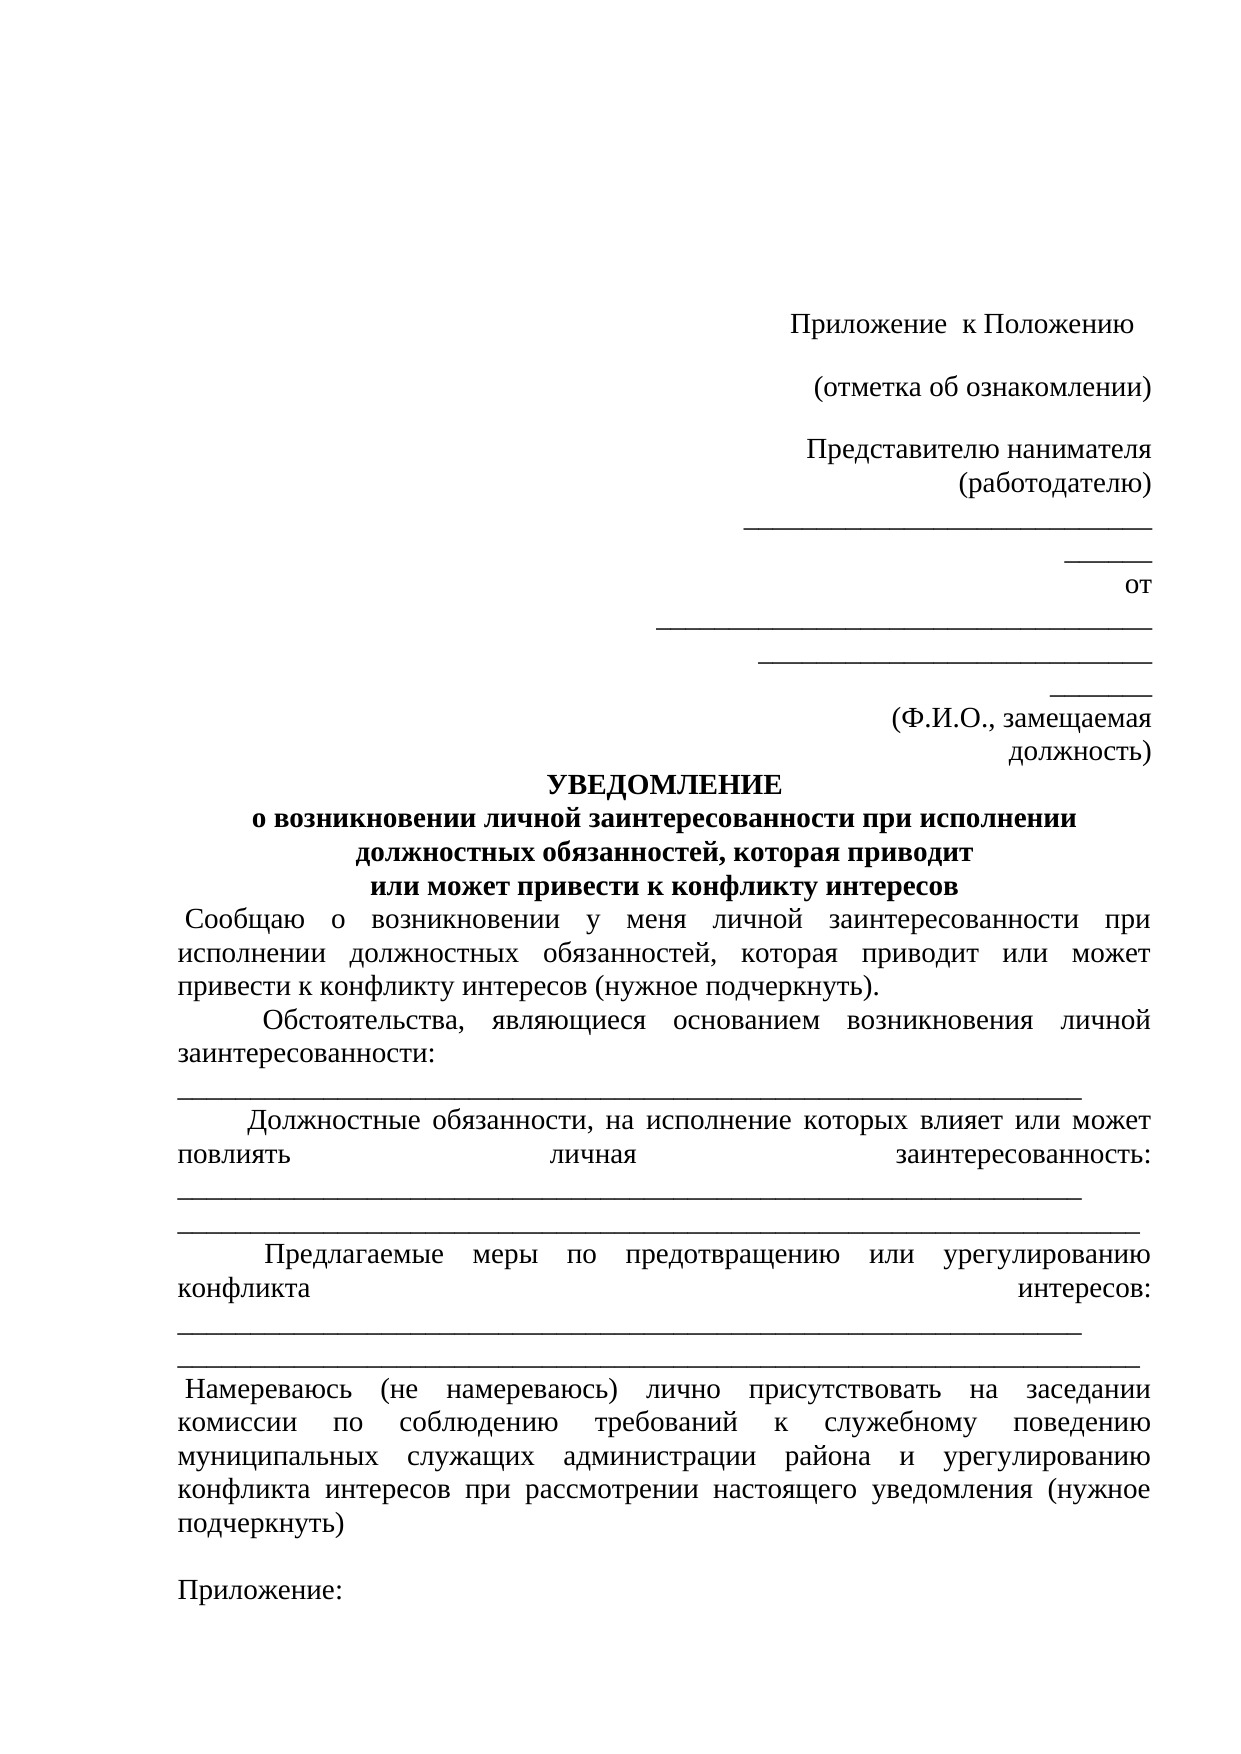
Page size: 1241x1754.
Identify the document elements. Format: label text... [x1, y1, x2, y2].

text Должностные обязанности, на исполнение которых влияет или может повлиять личная заинтересованность: ______________________________________________________________ [177, 1102, 1152, 1203]
text Представителю нанимателя [177, 432, 1152, 465]
text __________________________________________________________________ [177, 1337, 1152, 1371]
text о возникновении личной заинтересованности при исполнении [177, 801, 1152, 834]
text Приложение к Положению [177, 306, 1152, 340]
text Предлагаемые меры по предотвращению или урегулированию конфликта интересов: ______________________________________________________________ [177, 1237, 1152, 1337]
text (Ф.И.О., замещаемая должность) [177, 700, 1152, 767]
text (работодателю) [177, 465, 1152, 499]
text УВЕДОМЛЕНИЕ [177, 767, 1152, 801]
text должностных обязанностей, которая приводит [177, 834, 1152, 868]
text __________________________________ [177, 499, 1152, 566]
text __________________________________________________________________ [177, 1203, 1152, 1237]
text (отметка об ознакомлении) [177, 369, 1152, 402]
text от __________________________________ [177, 566, 1152, 633]
text Обстоятельства, являющиеся основанием возникновения личной заинтересованности: ______________________________________________________________ [177, 1002, 1152, 1102]
text Сообщаю о возникновении у меня личной заинтересованности при исполнении должностных обязанностей, которая приводит или может привести к конфликту интересов (нужное подчеркнуть). [177, 901, 1152, 1002]
text __________________________________ [177, 633, 1152, 700]
text или может привести к конфликту интересов [177, 868, 1152, 901]
text Приложение: [177, 1572, 1152, 1606]
text Намереваюсь (не намереваюсь) лично присутствовать на заседании комиссии по соблюдению требований к служебному поведению муниципальных служащих администрации района и урегулированию конфликта интересов при рассмотрении настоящего уведомления (нужное подчеркнуть) [177, 1371, 1152, 1538]
